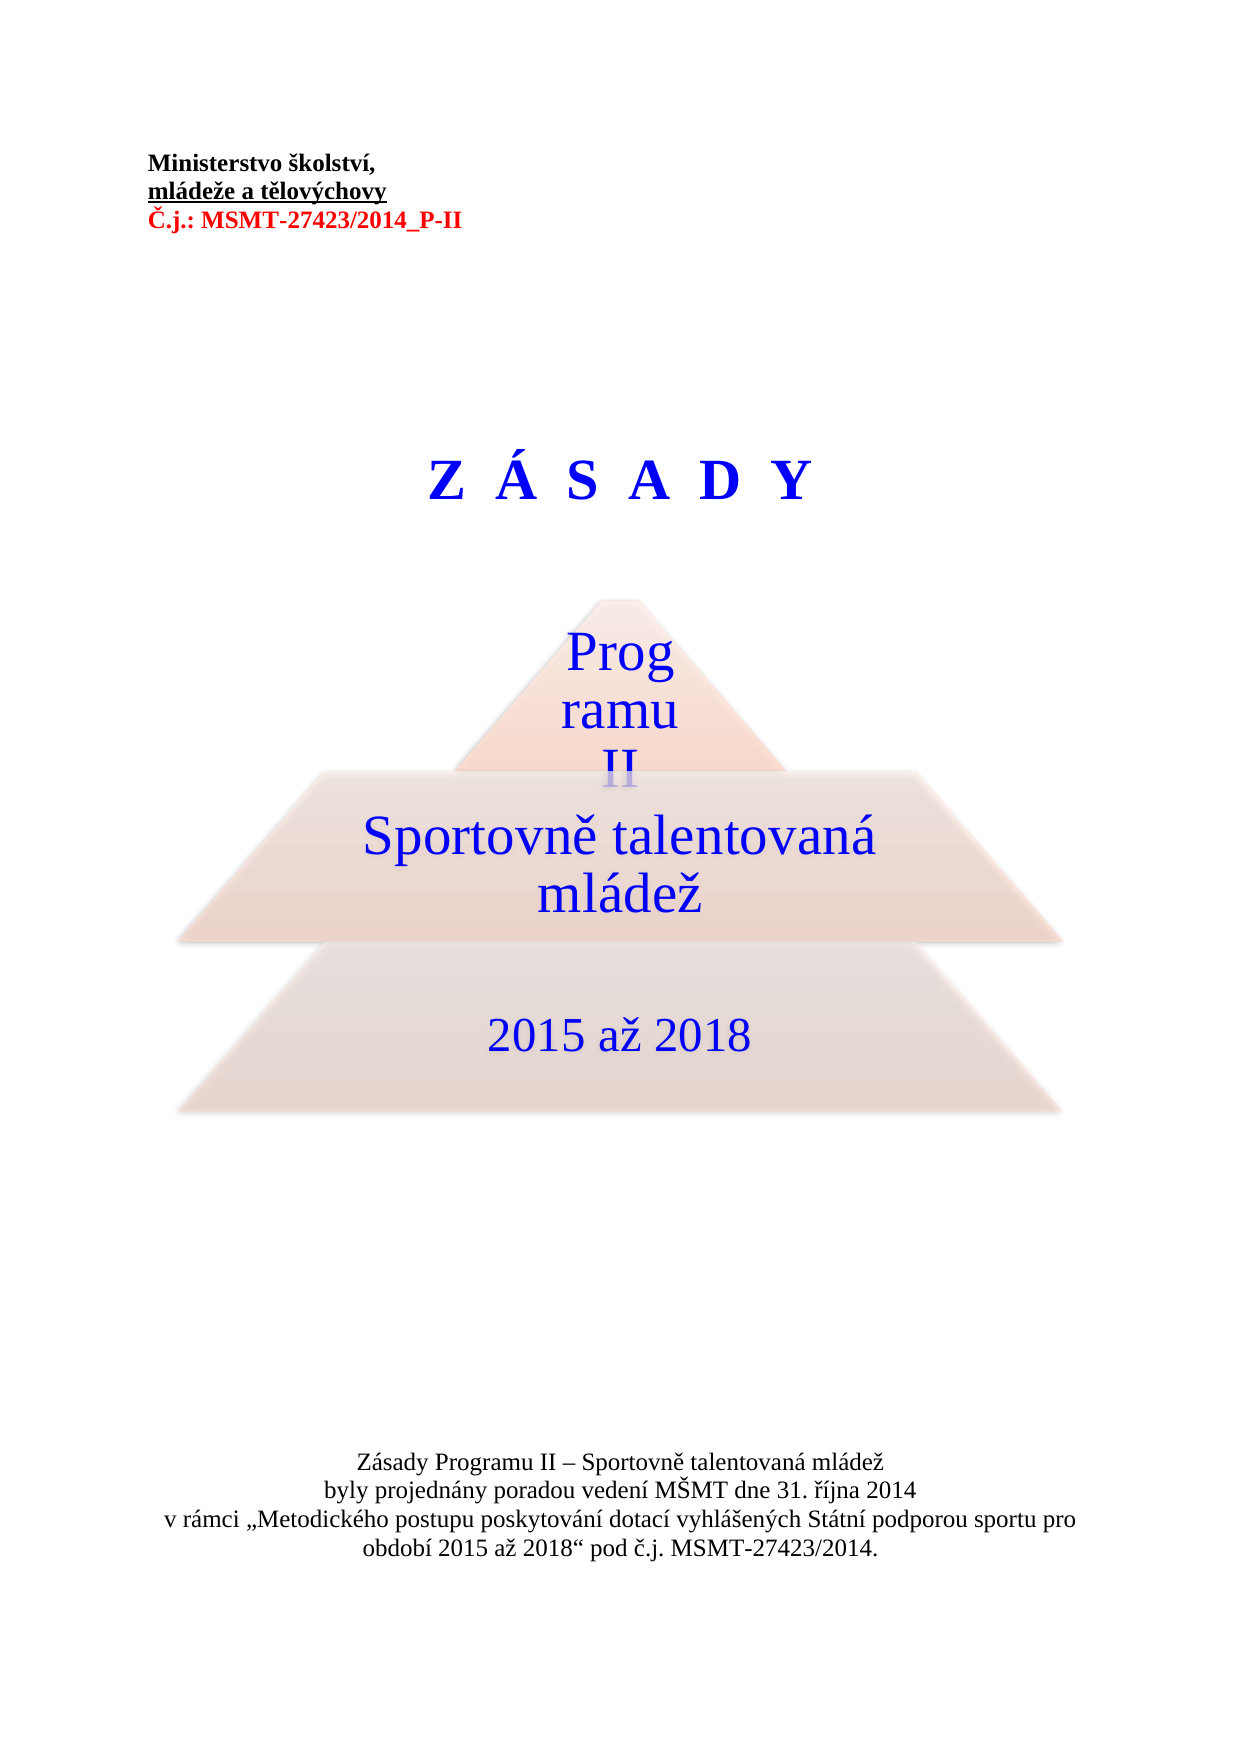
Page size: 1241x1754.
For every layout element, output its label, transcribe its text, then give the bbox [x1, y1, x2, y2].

text mládeže a tělovýchovy [148, 176, 1093, 205]
text Z Á S A D Y [148, 445, 1093, 512]
subtitle Zásady Programu II – Sportovně talentovaná mládež [148, 1447, 1093, 1475]
subtitle v rámci „Metodického postupu poskytování dotací vyhlášených Státní podporou sportu pro období 2015 až 2018“ pod č.j. MSMT-27423/2014. [148, 1504, 1093, 1562]
subtitle byly projednány poradou vedení MŠMT dne 31. října 2014 [148, 1475, 1093, 1504]
text Ministerstvo školství, [148, 148, 1093, 176]
text Č.j.: MSMT-27423/2014_P-II [148, 205, 1093, 234]
